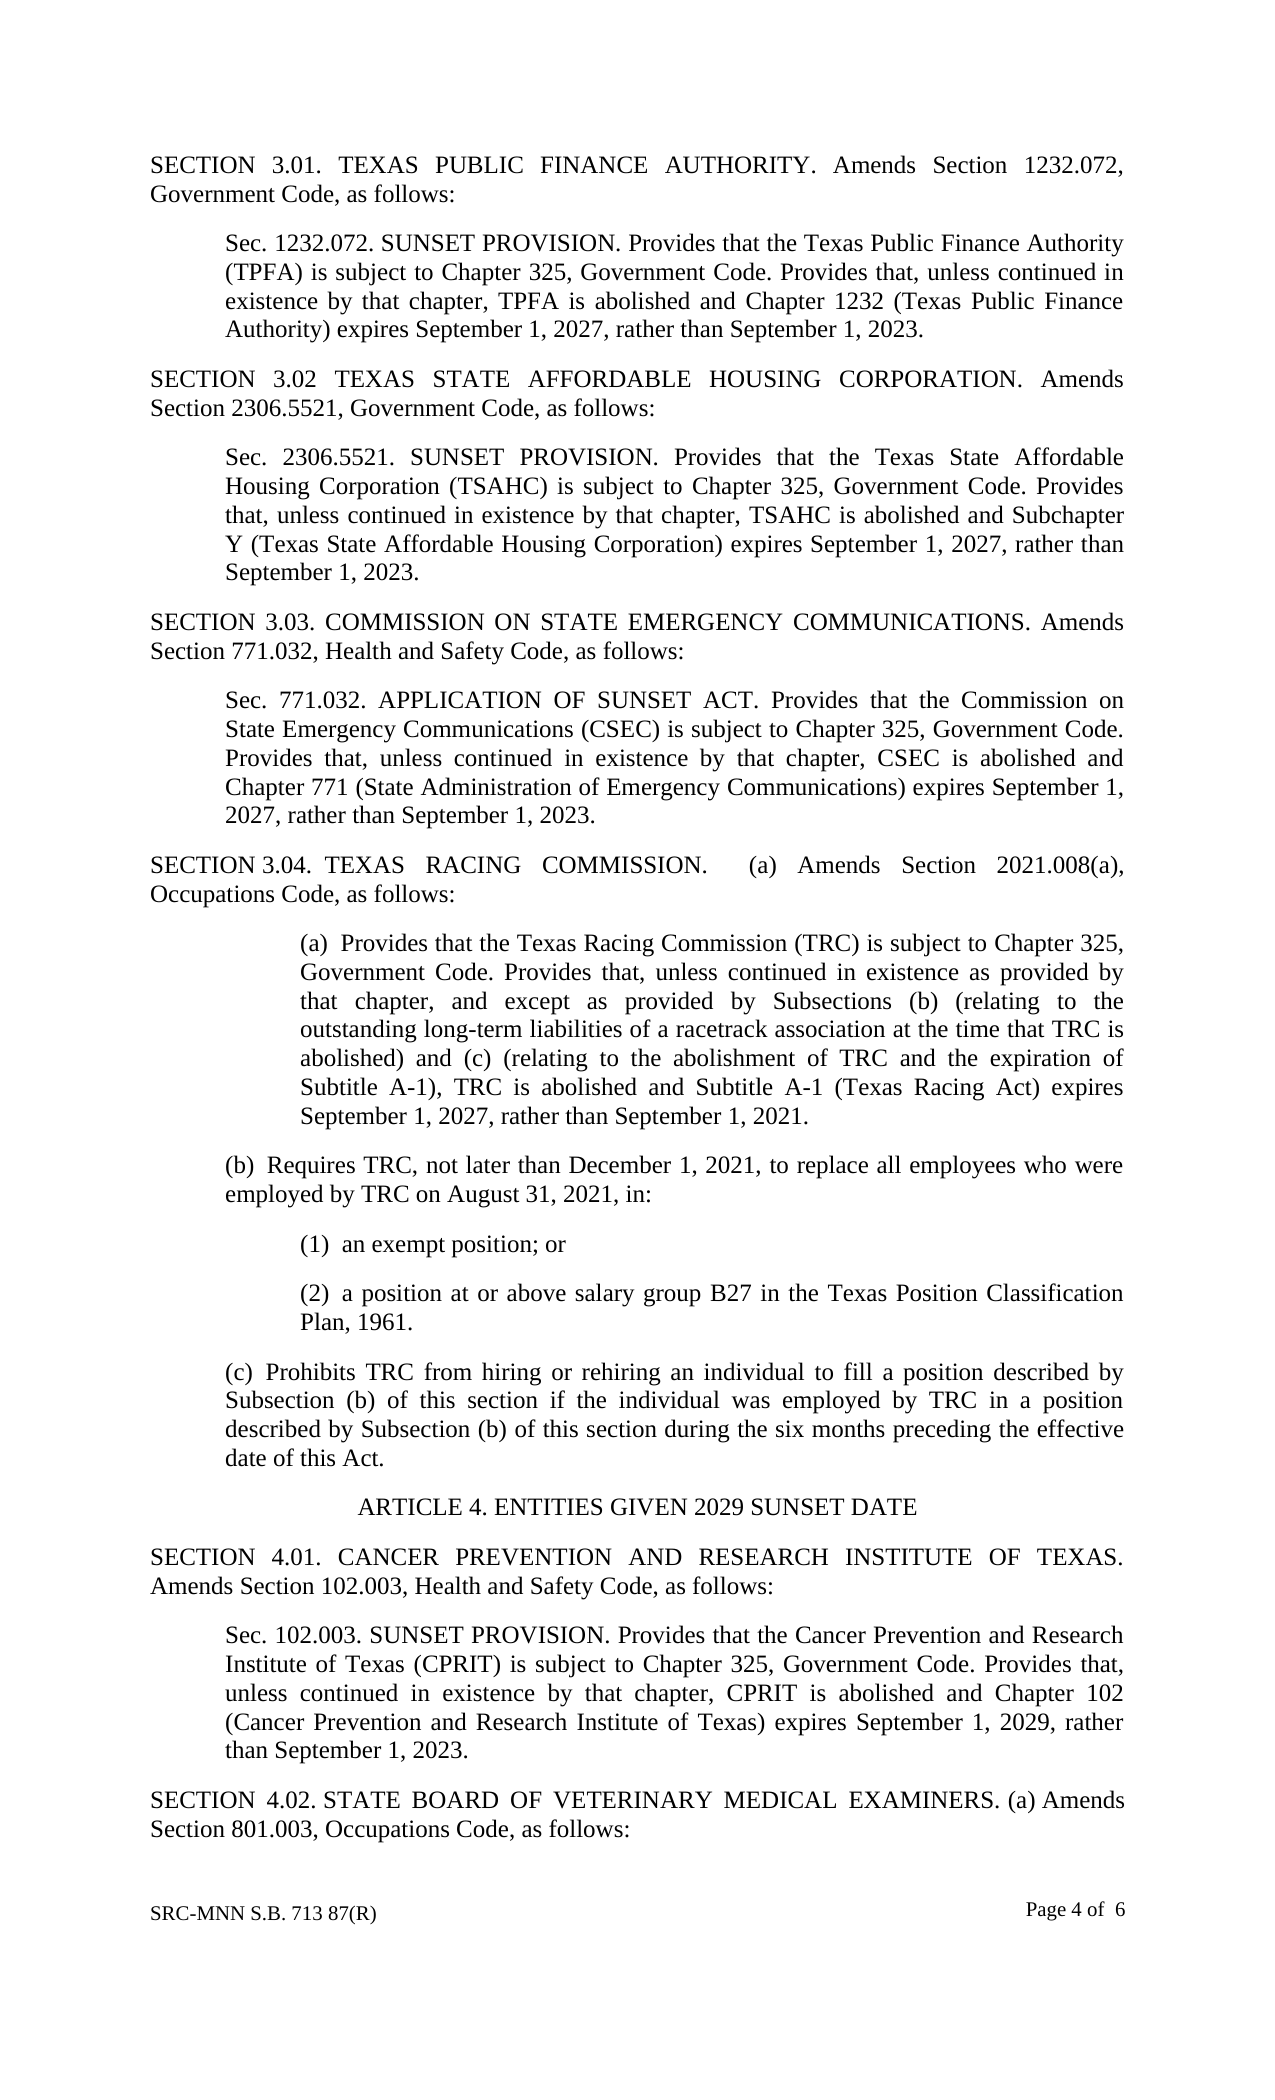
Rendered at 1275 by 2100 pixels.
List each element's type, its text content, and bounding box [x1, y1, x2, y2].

text Sec. 102.003. SUNSET PROVISION. Provides that the Cancer Prevention and Research Institute of Texas (CPRIT) is subject to Chapter 325, Government Code. Provides that, unless continued in existence by that chapter, CPRIT is abolished and Chapter 102 (Cancer Prevention and Research Institute of Texas) expires September 1, 2029, rather than September 1, 2023. [225, 1620, 1125, 1764]
text SECTION 4.02. STATE BOARD OF VETERINARY MEDICAL EXAMINERS. (a) Amends Section 801.003, Occupations Code, as follows: [150, 1785, 1125, 1842]
text (a) Provides that the Texas Racing Commission (TRC) is subject to Chapter 325, Government Code. Provides that, unless continued in existence as provided by that chapter, and except as provided by Subsections (b) (relating to the outstanding long-term liabilities of a racetrack association at the time that TRC is abolished) and (c) (relating to the abolishment of TRC and the expiration of Subtitle A-1), TRC is abolished and Subtitle A-1 (Texas Racing Act) expires September 1, 2027, rather than September 1, 2021. [300, 928, 1125, 1129]
text SECTION 3.04. TEXAS RACING COMMISSION. (a) Amends Section 2021.008(a), Occupations Code, as follows: [150, 850, 1125, 907]
text (c) Prohibits TRC from hiring or rehiring an individual to fill a position described by Subsection (b) of this section if the individual was employed by TRC in a position described by Subsection (b) of this section during the six months preceding the effective date of this Act. [225, 1357, 1125, 1472]
text Sec. 771.032. APPLICATION OF SUNSET ACT. Provides that the Commission on State Emergency Communications (CSEC) is subject to Chapter 325, Government Code. Provides that, unless continued in existence by that chapter, CSEC is abolished and Chapter 771 (State Administration of Emergency Communications) expires September 1, 2027, rather than September 1, 2023. [225, 685, 1125, 829]
text (1) an exempt position; or [150, 1229, 1125, 1257]
text SECTION 4.01. CANCER PREVENTION AND RESEARCH INSTITUTE OF TEXAS. Amends Section 102.003, Health and Safety Code, as follows: [150, 1542, 1125, 1599]
text (b) Requires TRC, not later than December 1, 2021, to replace all employees who were employed by TRC on August 31, 2021, in: [225, 1150, 1125, 1208]
text Sec. 1232.072. SUNSET PROVISION. Provides that the Texas Public Finance Authority (TPFA) is subject to Chapter 325, Government Code. Provides that, unless continued in existence by that chapter, TPFA is abolished and Chapter 1232 (Texas Public Finance Authority) expires September 1, 2027, rather than September 1, 2023. [225, 228, 1125, 343]
text SECTION 3.02 TEXAS STATE AFFORDABLE HOUSING CORPORATION. Amends Section 2306.5521, Government Code, as follows: [150, 364, 1125, 422]
text Sec. 2306.5521. SUNSET PROVISION. Provides that the Texas State Affordable Housing Corporation (TSAHC) is subject to Chapter 325, Government Code. Provides that, unless continued in existence by that chapter, TSAHC is abolished and Subchapter Y (Texas State Affordable Housing Corporation) expires September 1, 2027, rather than September 1, 2023. [225, 442, 1125, 586]
text SECTION 3.03. COMMISSION ON STATE EMERGENCY COMMUNICATIONS. Amends Section 771.032, Health and Safety Code, as follows: [150, 607, 1125, 664]
text SECTION 3.01. TEXAS PUBLIC FINANCE AUTHORITY. Amends Section 1232.072, Government Code, as follows: [150, 150, 1125, 207]
text ARTICLE 4. ENTITIES GIVEN 2029 SUNSET DATE [150, 1492, 1125, 1521]
text (2) a position at or above salary group B27 in the Texas Position Classification Plan, 1961. [300, 1278, 1125, 1336]
